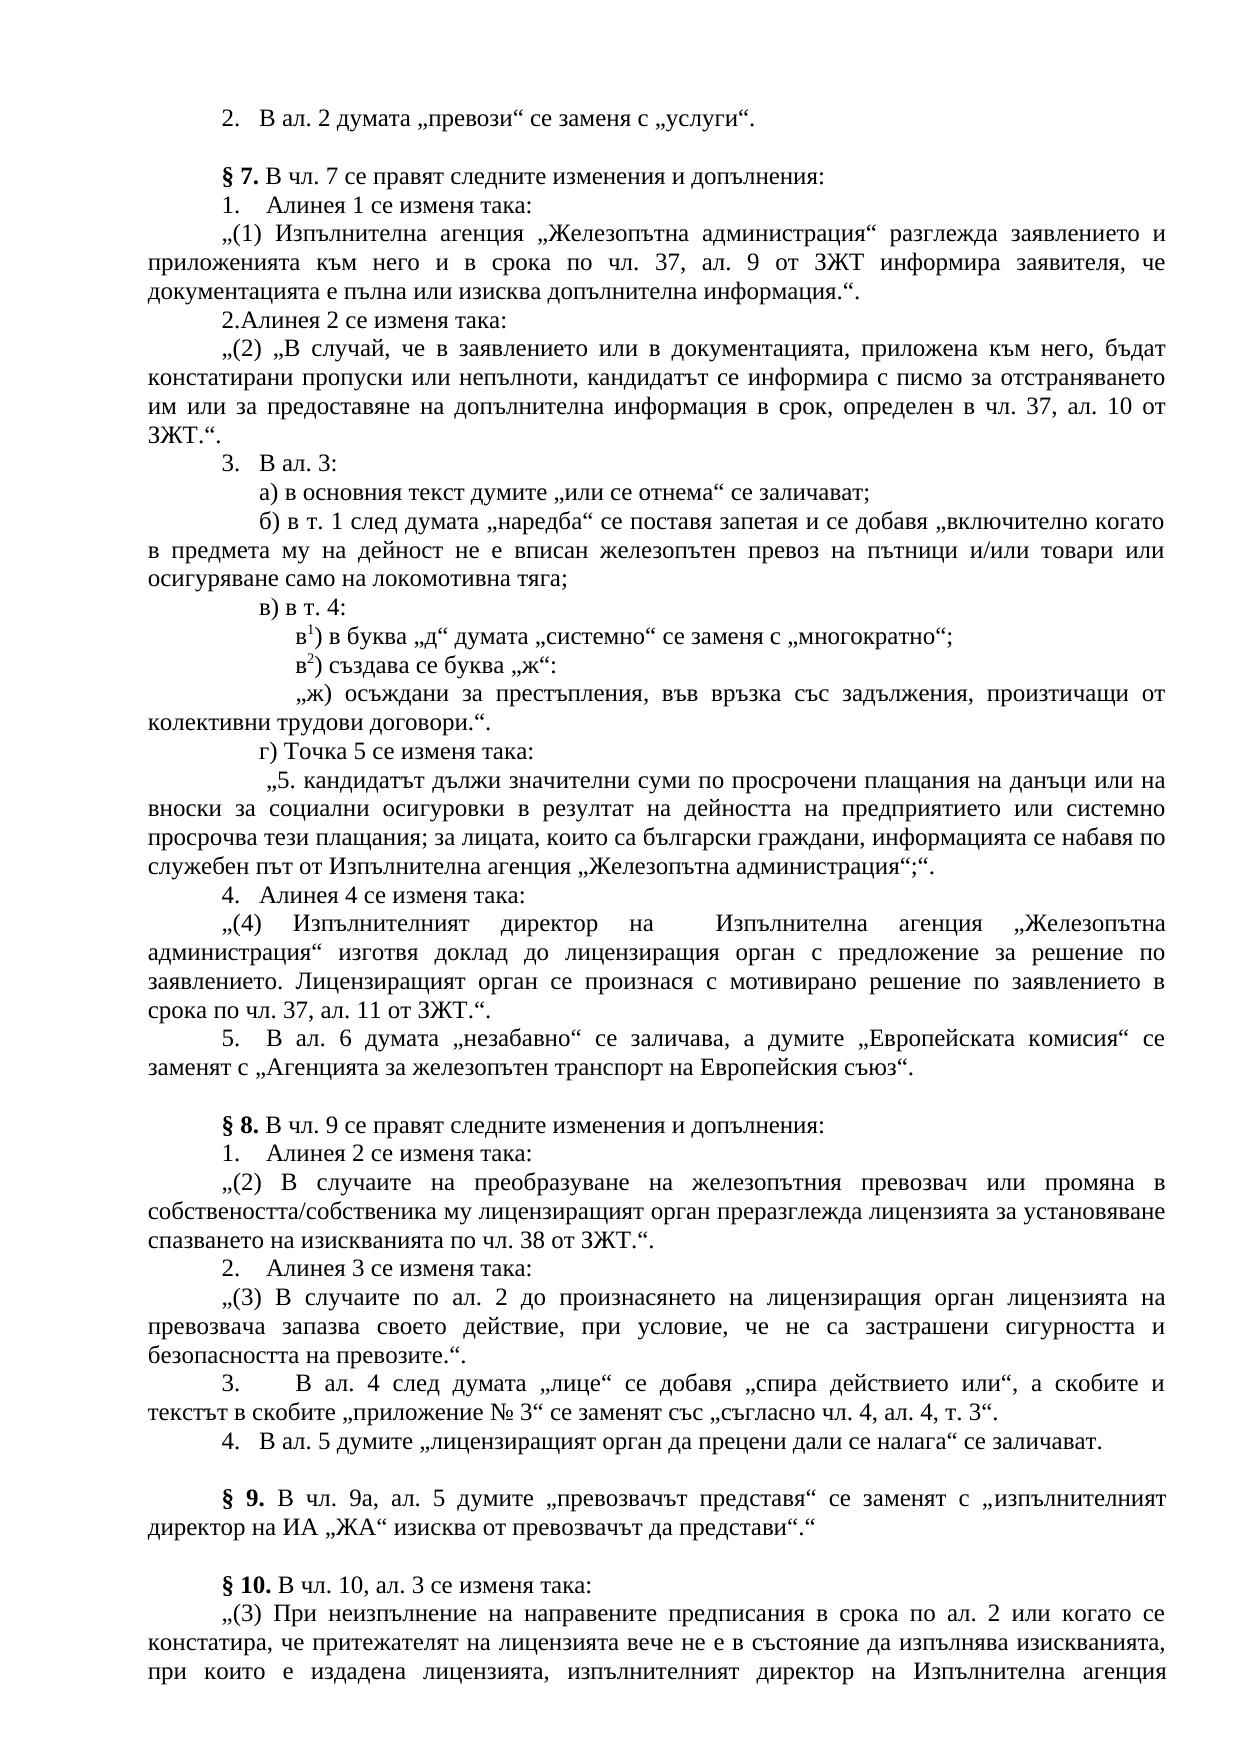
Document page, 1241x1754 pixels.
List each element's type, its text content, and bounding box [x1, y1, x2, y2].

list Алинея 2 се изменя така: [148, 1138, 1167, 1167]
list Алинея 2 се изменя така: [148, 305, 1167, 333]
list В ал. 6 думата „незабавно“ се заличава, а думите „Европейската комисия“ се заменят с „Агенцията за железопътен транспорт на Европейския съюз“. [148, 1023, 1167, 1081]
list § 7. В чл. 7 се правят следните изменения и допълнения: [221, 161, 1167, 190]
text § 9. В чл. 9а, ал. 5 думите „превозвачът представя“ се заменят с „изпълнителният директор на ИА „ЖА“ изисква от превозвачът да представи“.“ [148, 1483, 1167, 1541]
text б) в т. 1 след думата „наредба“ се поставя запетая и се добавя „включително когато в предмета му на дейност не е вписан железопътен превоз на пътници и/или товари или осигуряване само на локомотивна тяга; [148, 506, 1167, 592]
text § 8. В чл. 9 се правят следните изменения и допълнения: [148, 1110, 1167, 1138]
list в2) създава се буква „ж“: [259, 650, 1167, 678]
text „(2) В случаите на преобразуване на железопътния превозвач или промяна в собствеността/собственика му лицензиращият орган преразглежда лицензията за установяване спазването на изискванията по чл. 38 от ЗЖТ.“. [148, 1167, 1167, 1253]
list В ал. 5 думите „лицензиращият орган да прецени дали се налага“ се заличават. [221, 1426, 1167, 1455]
list „ж) осъждани за престъпления, във връзка със задължения, произтичащи от колективни трудови договори.“. [148, 678, 1167, 736]
list В ал. 4 след думата „лице“ се добавя „спира действието или“, а скобите и текстът в скобите „приложение № 3“ се заменят със „съгласно чл. 4, ал. 4, т. 3“. [148, 1368, 1167, 1426]
list Алинея 3 се изменя така: [148, 1253, 1167, 1282]
list В ал. 2 думата „превози“ се заменя с „услуги“. [221, 103, 1167, 132]
list В ал. 3: [221, 448, 1167, 477]
text „(4) Изпълнителният директор на Изпълнителна агенция „Железопътна администрация“ изготвя доклад до лицензиращия орган с предложение за решение по заявлението. Лицензиращият орган се произнася с мотивирано решение по заявлението в срока по чл. 37, ал. 11 от ЗЖТ.“. [148, 908, 1167, 1023]
list г) Точка 5 се изменя така: [259, 736, 1167, 765]
list Алинея 4 се изменя така: [221, 880, 1167, 908]
text а) в основния текст думите „или се отнема“ се заличават; [185, 477, 1167, 506]
text „(3) В случаите по ал. 2 до произнасянето на лицензиращия орган лицензията на превозвача запазва своето действие, при условие, че не са застрашени сигурността и безопасността на превозите.“. [148, 1282, 1167, 1368]
list Алинея 1 се изменя така: [148, 190, 1167, 218]
text в) в т. 4: [148, 592, 1167, 621]
text „(2) „В случай, че в заявлението или в документацията, приложена към него, бъдат констатирани пропуски или непълноти, кандидатът се информира с писмо за отстраняването им или за предоставяне на допълнителна информация в срок, определен в чл. 37, ал. 10 от ЗЖТ.“. [148, 333, 1167, 448]
text „(1) Изпълнителна агенция „Железопътна администрация“ разглежда заявлението и приложенията към него и в срока по чл. 37, ал. 9 от ЗЖТ информира заявителя, че документацията е пълна или изисква допълнителна информация.“. [148, 218, 1167, 305]
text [148, 1598, 1167, 1685]
text „5. кандидатът дължи значителни суми по просрочени плащания на данъци или на вноски за социални осигуровки в резултат на дейността на предприятието или системно просрочва тези плащания; за лицата, които са български граждани, информацията се набавя по служебен път от Изпълнителна агенция „Железопътна администрация“;“. [148, 765, 1167, 880]
list в1) в буква „д“ думата „системно“ се заменя с „многократно“; [259, 621, 1167, 650]
text § 10. В чл. 10, ал. 3 се изменя така: [221, 1570, 1167, 1598]
